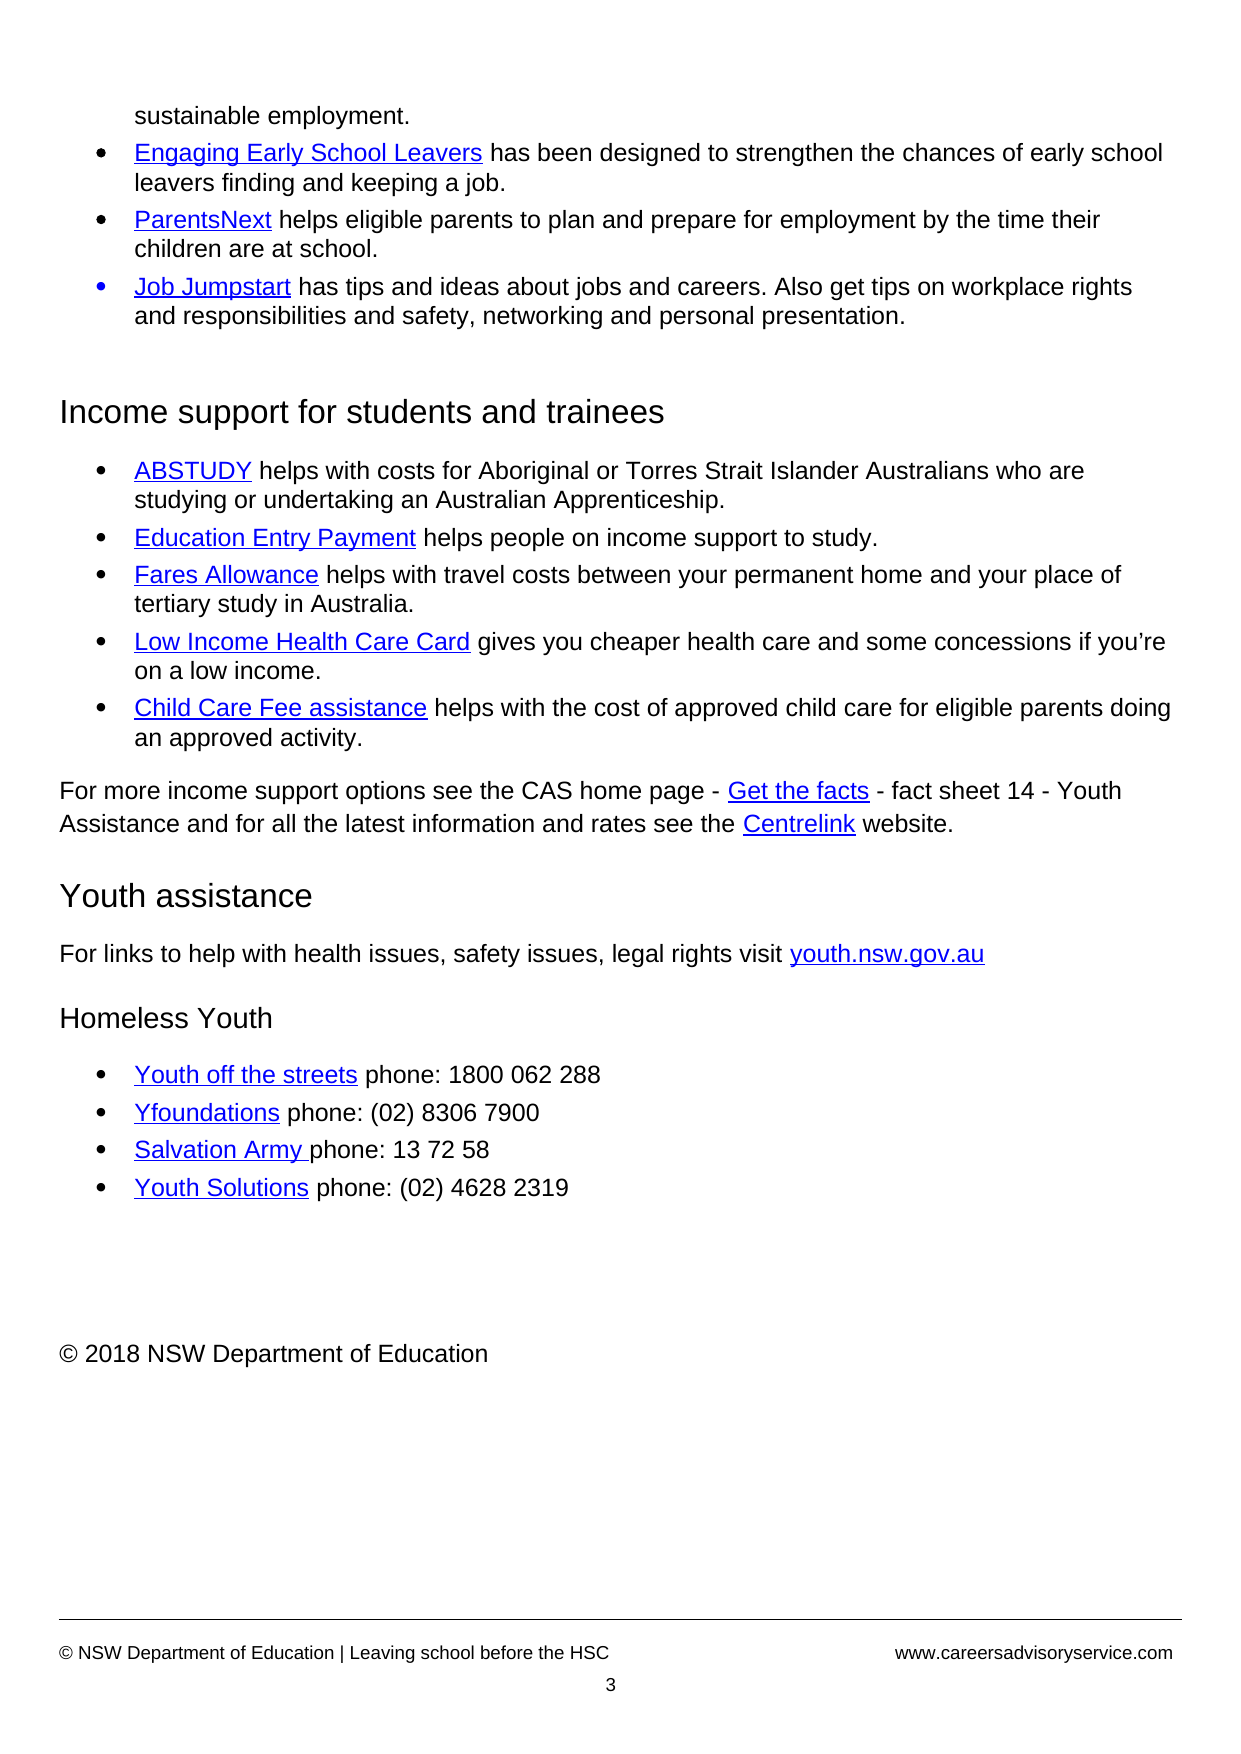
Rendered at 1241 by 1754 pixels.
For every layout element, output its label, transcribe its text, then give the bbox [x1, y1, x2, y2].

list Salvation Army phone: 13 72 58 [97, 1135, 1181, 1164]
list Low Income Health Care Card gives you cheaper health care and some concessions if you’re on a low income. [97, 626, 1181, 685]
list Engaging Early School Leavers has been designed to strengthen the chances of early school leavers finding and keeping a job. [97, 138, 1181, 196]
text © 2018 NSW Department of Education [59, 1339, 1181, 1368]
list ParentsNext helps eligible parents to plan and prepare for employment by the time their children are at school. [97, 204, 1181, 263]
subtitle Income support for students and trainees [59, 392, 1181, 431]
list Youth off the streets phone: 1800 062 288 [97, 1060, 1181, 1089]
list Child Care Fee assistance helps with the cost of approved child care for eligible parents doing an approved activity. [97, 693, 1181, 751]
list Fares Allowance helps with travel costs between your permanent home and your place of tertiary study in Australia. [97, 560, 1181, 618]
list Yfoundations phone: (02) 8306 7900 [97, 1097, 1181, 1127]
list Youth Solutions phone: (02) 4628 2319 [97, 1172, 1181, 1202]
text For links to help with health issues, safety issues, legal rights visit youth.nsw.gov.au [59, 939, 1181, 968]
subtitle Homeless Youth [59, 1001, 1181, 1035]
list ABSTUDY helps with costs for Aboriginal or Torres Strait Islander Australians who are studying or undertaking an Australian Apprenticeship. [97, 456, 1181, 514]
text For more income support options see the CAS home page - Get the facts - fact sheet 14 - Youth Assistance and for all the latest information and rates see the Centrelink website. [59, 776, 1181, 838]
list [97, 100, 1181, 129]
list Job Jumpstart has tips and ideas about jobs and careers. Also get tips on workplace rights and responsibilities and safety, networking and personal presentation. [97, 271, 1181, 359]
list Education Entry Payment helps people on income support to study. [97, 522, 1181, 551]
subtitle Youth assistance [59, 876, 1181, 914]
